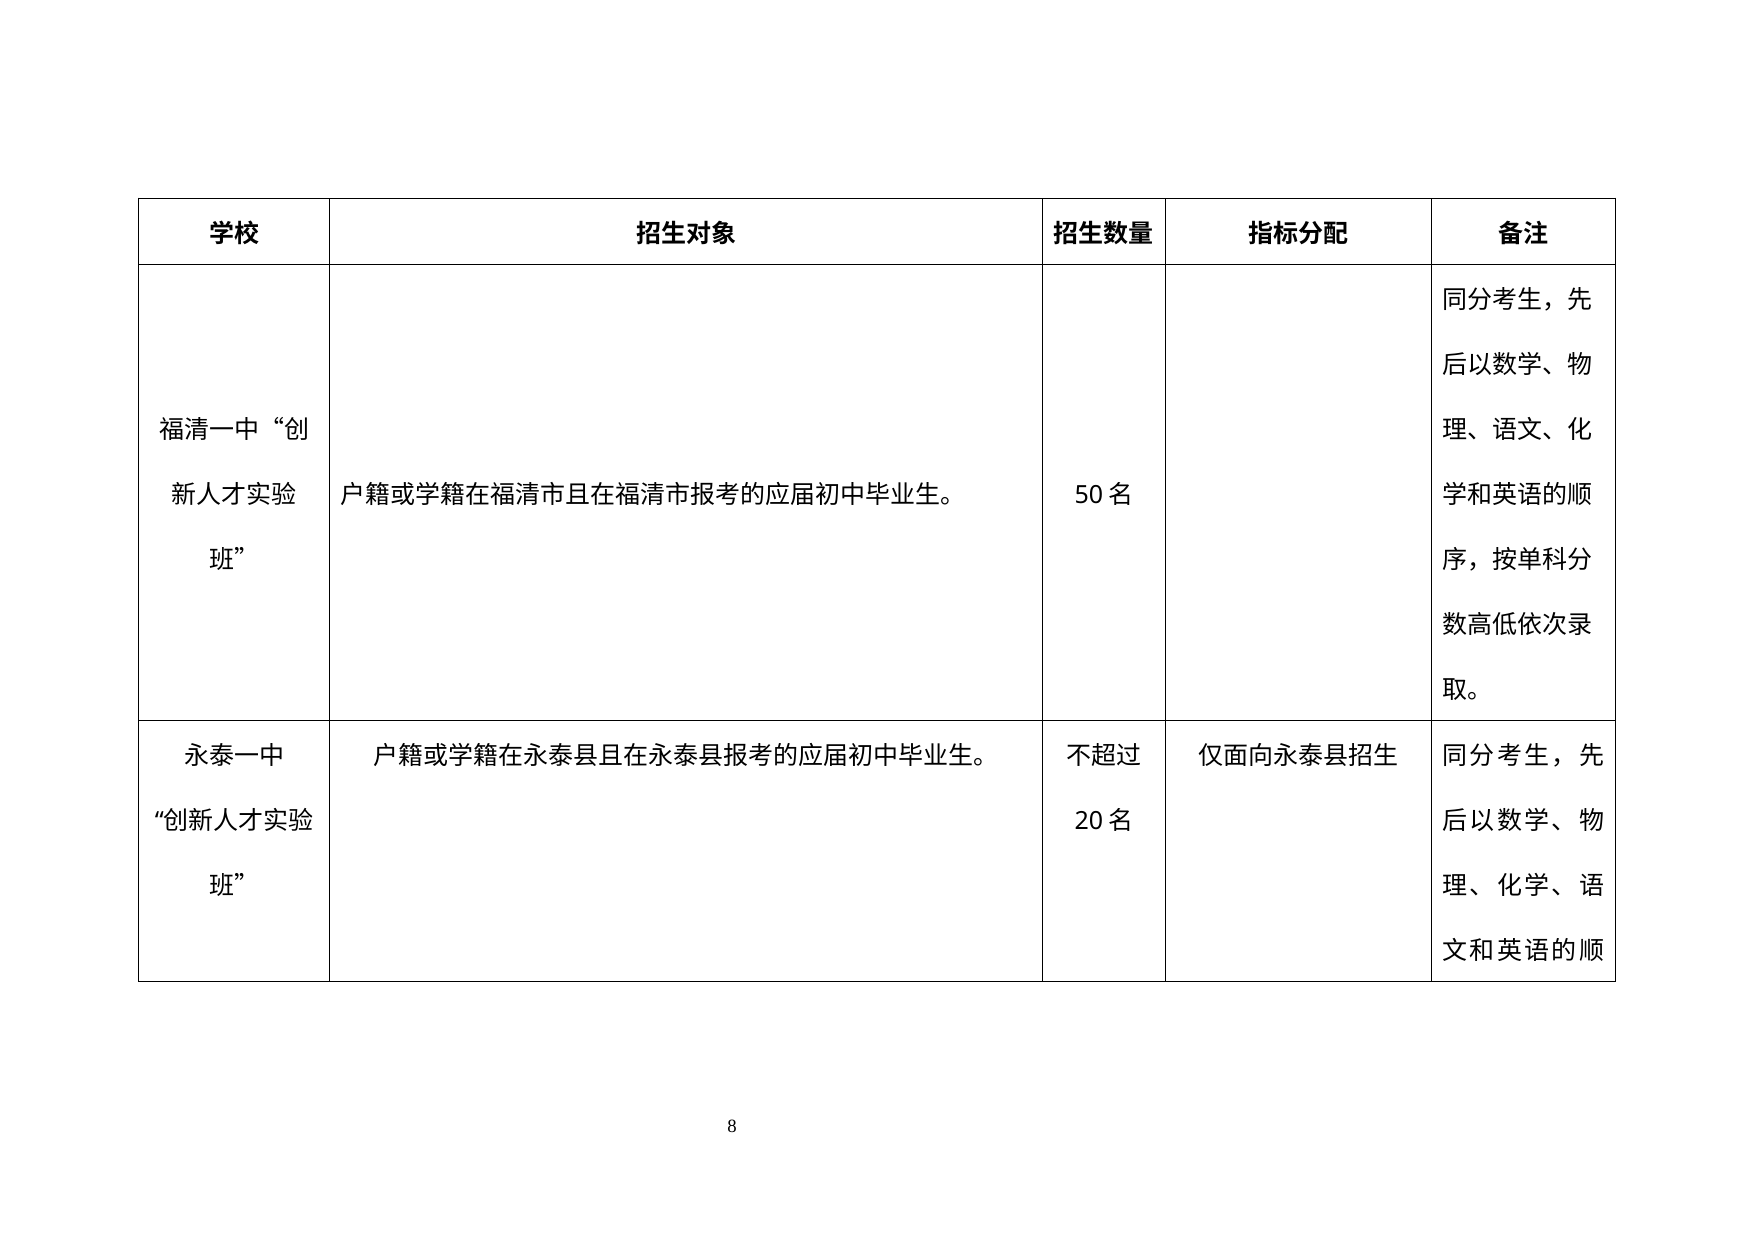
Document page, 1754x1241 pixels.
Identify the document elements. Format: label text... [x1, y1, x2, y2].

table_cell 不超过20名 [1043, 721, 1165, 981]
table_cell [1166, 265, 1431, 720]
table_header 学校 [139, 199, 329, 264]
table_cell 户籍或学籍在永泰县且在永泰县报考的应届初中毕业生。 [330, 721, 1042, 981]
table_header 招生对象 [330, 199, 1042, 264]
table_cell 同分考生，先后以数学、物理、语文、化学和英语的顺序，按单科分数高低依次录取。 [1432, 265, 1615, 720]
table_cell 户籍或学籍在福清市且在福清市报考的应届初中毕业生。 [330, 265, 1042, 720]
table_header 备注 [1432, 199, 1615, 264]
table_cell 永泰一中 “创新人才实验班” [139, 721, 329, 981]
table_header 招生数量 [1043, 199, 1165, 264]
table_cell 仅面向永泰县招生 [1166, 721, 1431, 981]
table_cell 福清一中“创新人才实验班” [139, 265, 329, 720]
table_header 指标分配 [1166, 199, 1431, 264]
table_cell 同分考生，先后以数学、物理、化学、语文和英语的顺序，按单科分数高低依次录取 [1432, 721, 1615, 981]
table_cell 50名 [1043, 265, 1165, 720]
